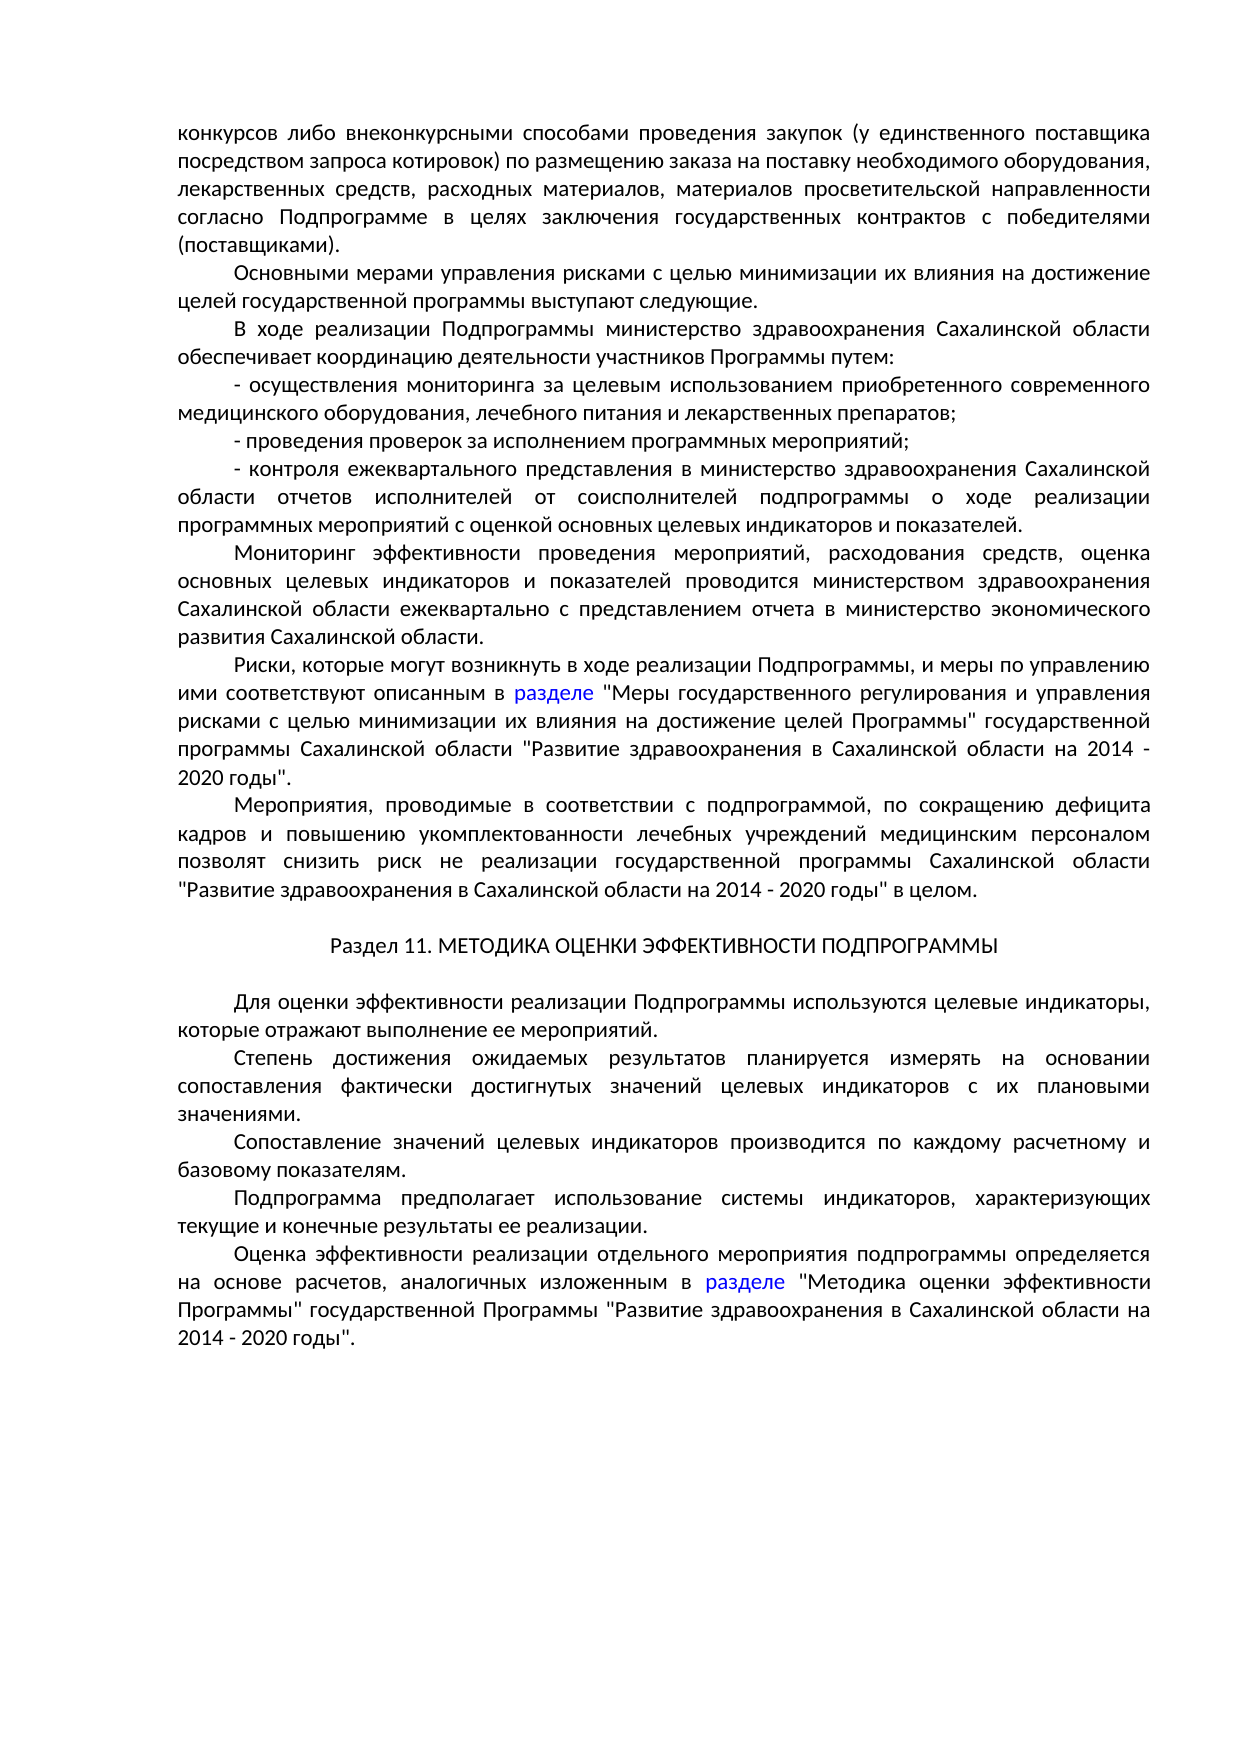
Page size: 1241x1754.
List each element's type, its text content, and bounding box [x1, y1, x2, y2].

text Оценка эффективности реализации отдельного мероприятия подпрограммы определяется на основе расчетов, аналогичных изложенным в разделе "Методика оценки эффективности Программы" государственной Программы "Развитие здравоохранения в Сахалинской области на 2014 - 2020 годы". [177, 1239, 1152, 1351]
text Риски, которые могут возникнуть в ходе реализации Подпрограммы, и меры по управлению ими соответствуют описанным в разделе "Меры государственного регулирования и управления рисками с целью минимизации их влияния на достижение целей Программы" государственной программы Сахалинской области "Развитие здравоохранения в Сахалинской области на 2014 - 2020 годы". [177, 651, 1152, 791]
text Основными мерами управления рисками с целью минимизации их влияния на достижение целей государственной программы выступают следующие. [177, 258, 1152, 314]
text Сопоставление значений целевых индикаторов производится по каждому расчетному и базовому показателям. [177, 1127, 1152, 1183]
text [177, 118, 1152, 258]
text - проведения проверок за исполнением программных мероприятий; [177, 426, 1152, 454]
text - контроля ежеквартального представления в министерство здравоохранения Сахалинской области отчетов исполнителей от соисполнителей подпрограммы о ходе реализации программных мероприятий с оценкой основных целевых индикаторов и показателей. [177, 454, 1152, 538]
text В ходе реализации Подпрограммы министерство здравоохранения Сахалинской области обеспечивает координацию деятельности участников Программы путем: [177, 314, 1152, 370]
text Степень достижения ожидаемых результатов планируется измерять на основании сопоставления фактически достигнутых значений целевых индикаторов с их плановыми значениями. [177, 1043, 1152, 1127]
text Мониторинг эффективности проведения мероприятий, расходования средств, оценка основных целевых индикаторов и показателей проводится министерством здравоохранения Сахалинской области ежеквартально с представлением отчета в министерство экономического развития Сахалинской области. [177, 538, 1152, 651]
text Подпрограмма предполагает использование системы индикаторов, характеризующих текущие и конечные результаты ее реализации. [177, 1183, 1152, 1239]
text Для оценки эффективности реализации Подпрограммы используются целевые индикаторы, которые отражают выполнение ее мероприятий. [177, 987, 1152, 1043]
text Раздел 11. МЕТОДИКА ОЦЕНКИ ЭФФЕКТИВНОСТИ ПОДПРОГРАММЫ [177, 931, 1152, 959]
text - осуществления мониторинга за целевым использованием приобретенного современного медицинского оборудования, лечебного питания и лекарственных препаратов; [177, 370, 1152, 426]
text Мероприятия, проводимые в соответствии с подпрограммой, по сокращению дефицита кадров и повышению укомплектованности лечебных учреждений медицинским персоналом позволят снизить риск не реализации государственной программы Сахалинской области "Развитие здравоохранения в Сахалинской области на 2014 - 2020 годы" в целом. [177, 791, 1152, 903]
